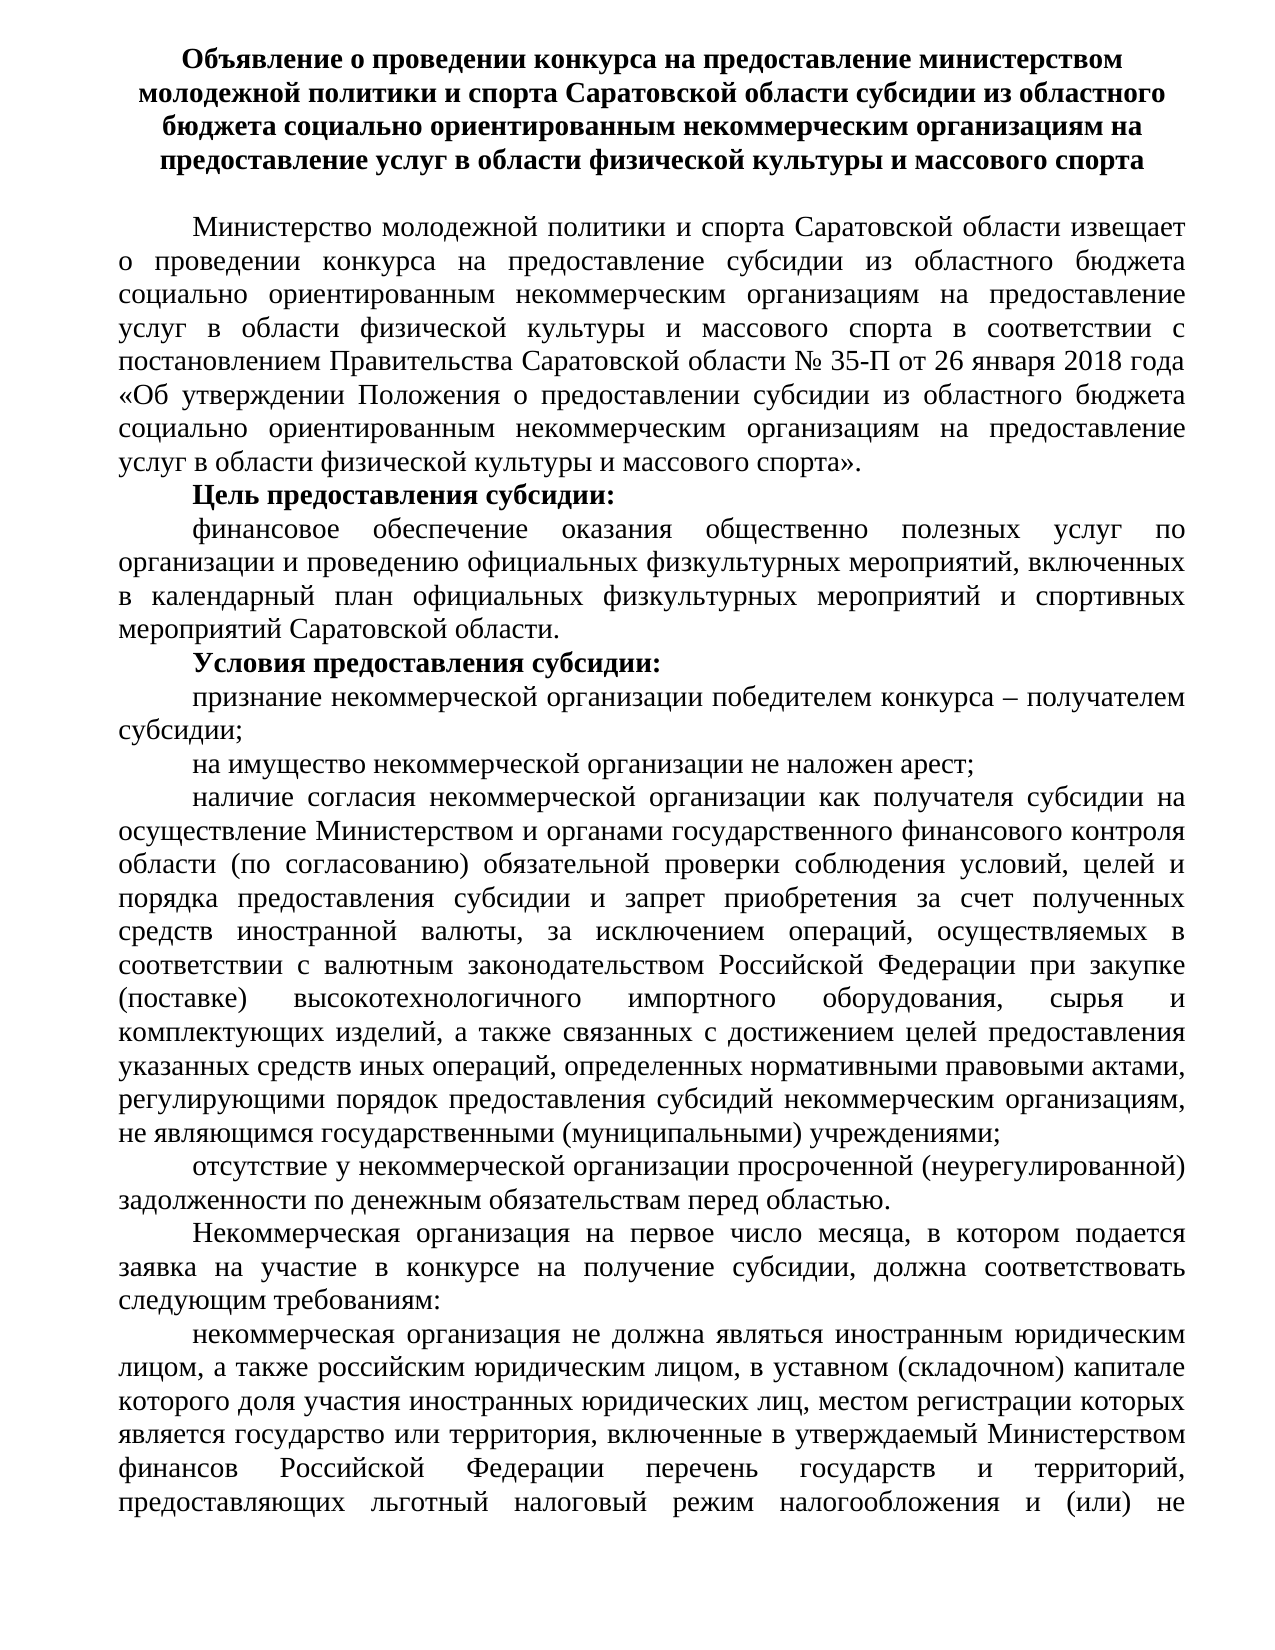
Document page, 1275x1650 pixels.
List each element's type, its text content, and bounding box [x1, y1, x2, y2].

text Министерство молодежной политики и спорта Саратовской области извещает о проведении конкурса на предоставление субсидии из областного бюджета социально ориентированным некоммерческим организациям на предоставление услуг в области физической культуры и массового спорта в соответствии с постановлением Правительства Саратовской области № 35-П от 26 января 2018 года «Об утверждении Положения о предоставлении субсидии из областного бюджета социально ориентированным некоммерческим организациям на предоставление услуг в области физической культуры и массового спорта». [118, 209, 1186, 477]
text на имущество некоммерческой организации не наложен арест; [118, 746, 1186, 779]
text финансовое обеспечение оказания общественно полезных услуг по организации и проведению официальных физкультурных мероприятий, включенных в календарный план официальных физкультурных мероприятий и спортивных мероприятий Саратовской области. [118, 511, 1186, 645]
text наличие согласия некоммерческой организации как получателя субсидии на осуществление Министерством и органами государственного финансового контроля области (по согласованию) обязательной проверки соблюдения условий, целей и порядка предоставления субсидии и запрет приобретения за счет полученных средств иностранной валюты, за исключением операций, осуществляемых в соответствии с валютным законодательством Российской Федерации при закупке (поставке) высокотехнологичного импортного оборудования, сырья и комплектующих изделий, а также связанных с достижением целей предоставления указанных средств иных операций, определенных нормативными правовыми актами, регулирующими порядок предоставления субсидий некоммерческим организациям, не являющимся государственными (муниципальными) учреждениями; [118, 779, 1186, 1148]
text Объявление о проведении конкурса на предоставление министерством молодежной политики и спорта Саратовской области субсидии из областного бюджета социально ориентированным некоммерческим организациям на предоставление услуг в области физической культуры и массового спорта [118, 41, 1186, 176]
text признание некоммерческой организации победителем конкурса – получателем субсидии; [118, 679, 1186, 746]
text отсутствие у некоммерческой организации просроченной (неурегулированной) задолженности по денежным обязательствам перед областью. [118, 1148, 1186, 1215]
text Цель предоставления субсидии: [118, 477, 1186, 511]
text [118, 1316, 1186, 1517]
text Условия предоставления субсидии: [118, 645, 1186, 679]
text Некоммерческая организация на первое число месяца, в котором подается заявка на участие в конкурсе на получение субсидии, должна соответствовать следующим требованиям: [118, 1215, 1186, 1316]
